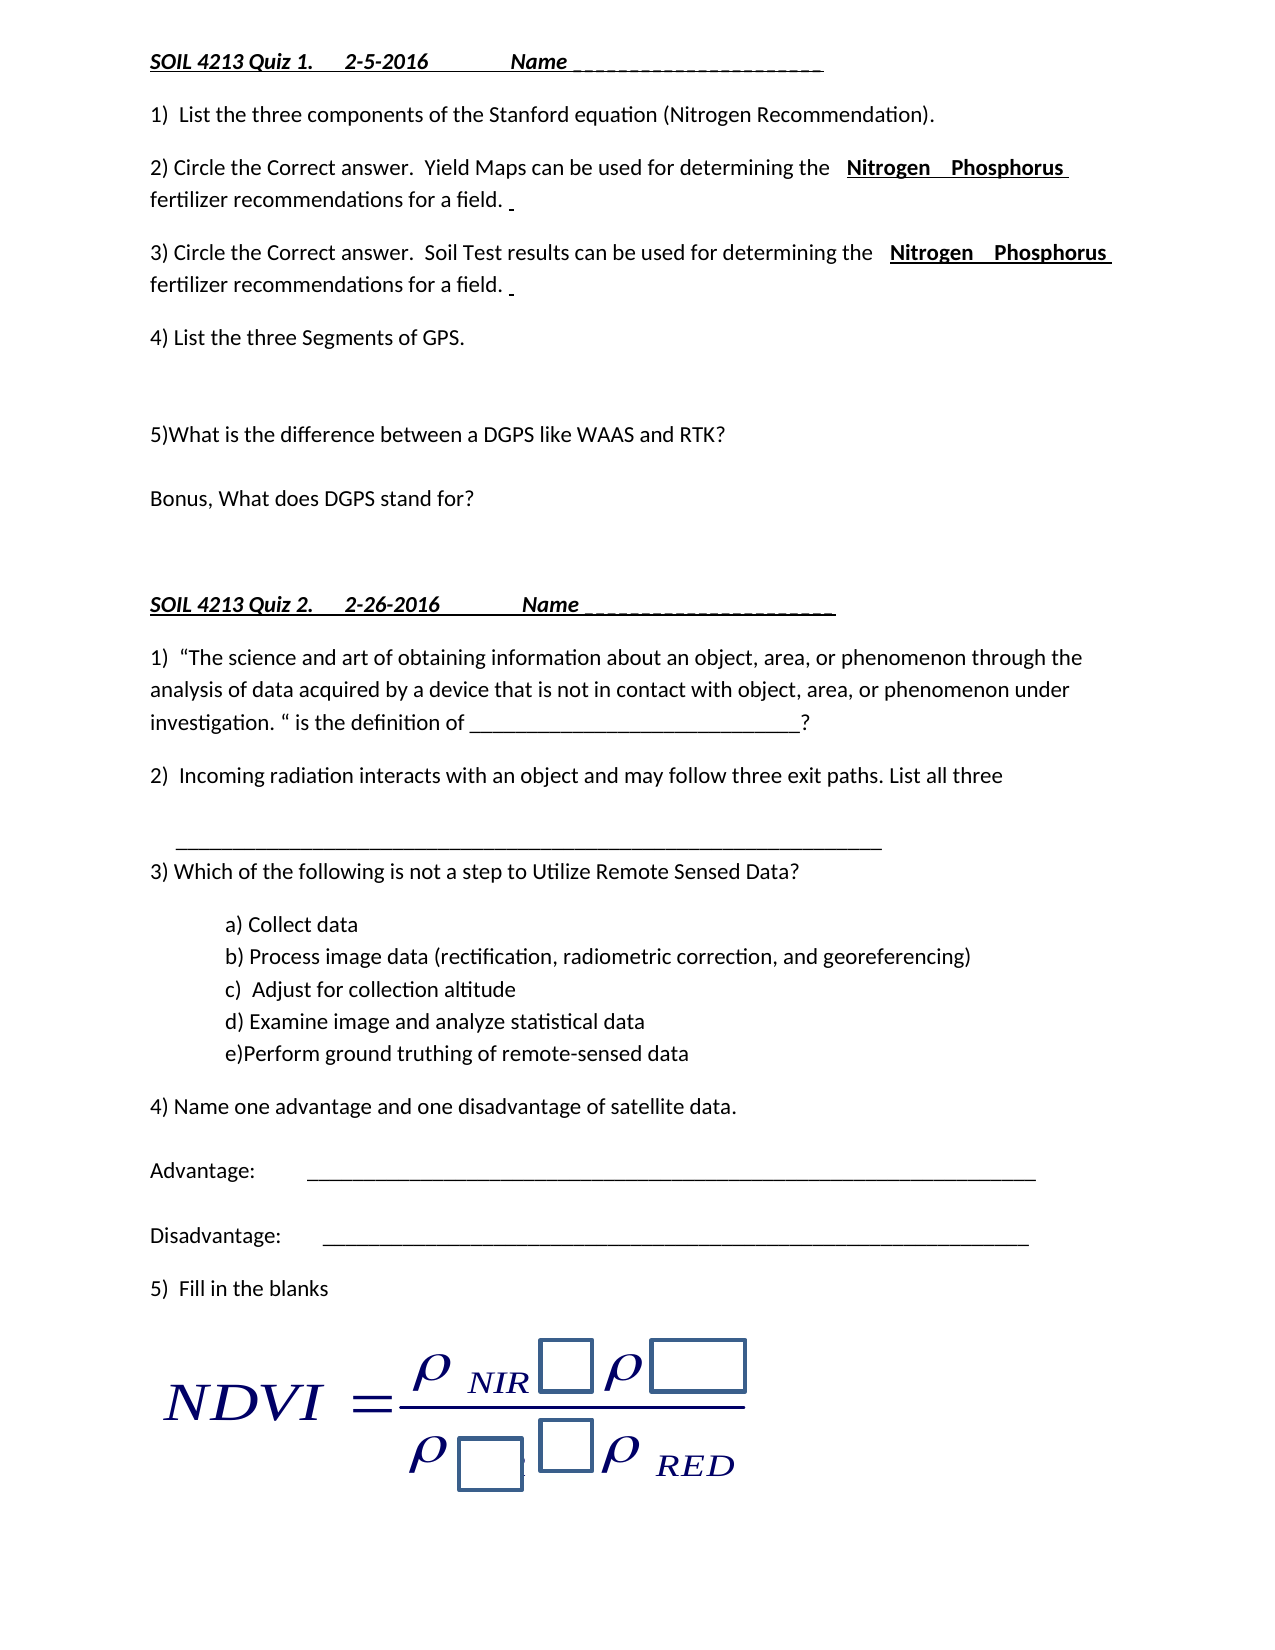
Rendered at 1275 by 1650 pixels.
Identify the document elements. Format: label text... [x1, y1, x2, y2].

text 5) Fill in the blanks [150, 1274, 1125, 1302]
text 1) “The science and art of obtaining information about an object, area, or phenomenon through the analysis of data acquired by a device that is not in contact with object, area, or phenomenon under investigation. “ is the definition of _____________________________? [150, 643, 1125, 736]
text SOIL 4213 Quiz 2. 2-26-2016 Name ______________________ [150, 590, 1125, 618]
text SOIL 4213 Quiz 1. 2-5-2016 Name ______________________ [150, 47, 1125, 75]
text 3) Circle the Correct answer. Soil Test results can be used for determining the Nitrogen Phosphorus fertilizer recommendations for a field. [150, 238, 1125, 298]
text 4) Name one advantage and one disadvantage of satellite data. Advantage: ________________________________________________________________ Disadvantage: ______________________________________________________________ [150, 1092, 1125, 1249]
text a) Collect data b) Process image data (rectification, radiometric correction, and georeferencing) c) Adjust for collection altitude d) Examine image and analyze statistical data e)Perform ground truthing of remote-sensed data [225, 910, 1125, 1067]
text 1) List the three components of the Stanford equation (Nitrogen Recommendation). [150, 100, 1125, 128]
text 2) Circle the Correct answer. Yield Maps can be used for determining the Nitrogen Phosphorus fertilizer recommendations for a field. [150, 153, 1125, 213]
text 2) Incoming radiation interacts with an object and may follow three exit paths. List all three ______________________________________________________________ 3) Which of the following is not a step to Utilize Remote Sensed Data? [150, 761, 1125, 885]
text 4) List the three Segments of GPS. 5)What is the difference between a DGPS like WAAS and RTK? Bonus, What does DGPS stand for? [150, 323, 1125, 512]
